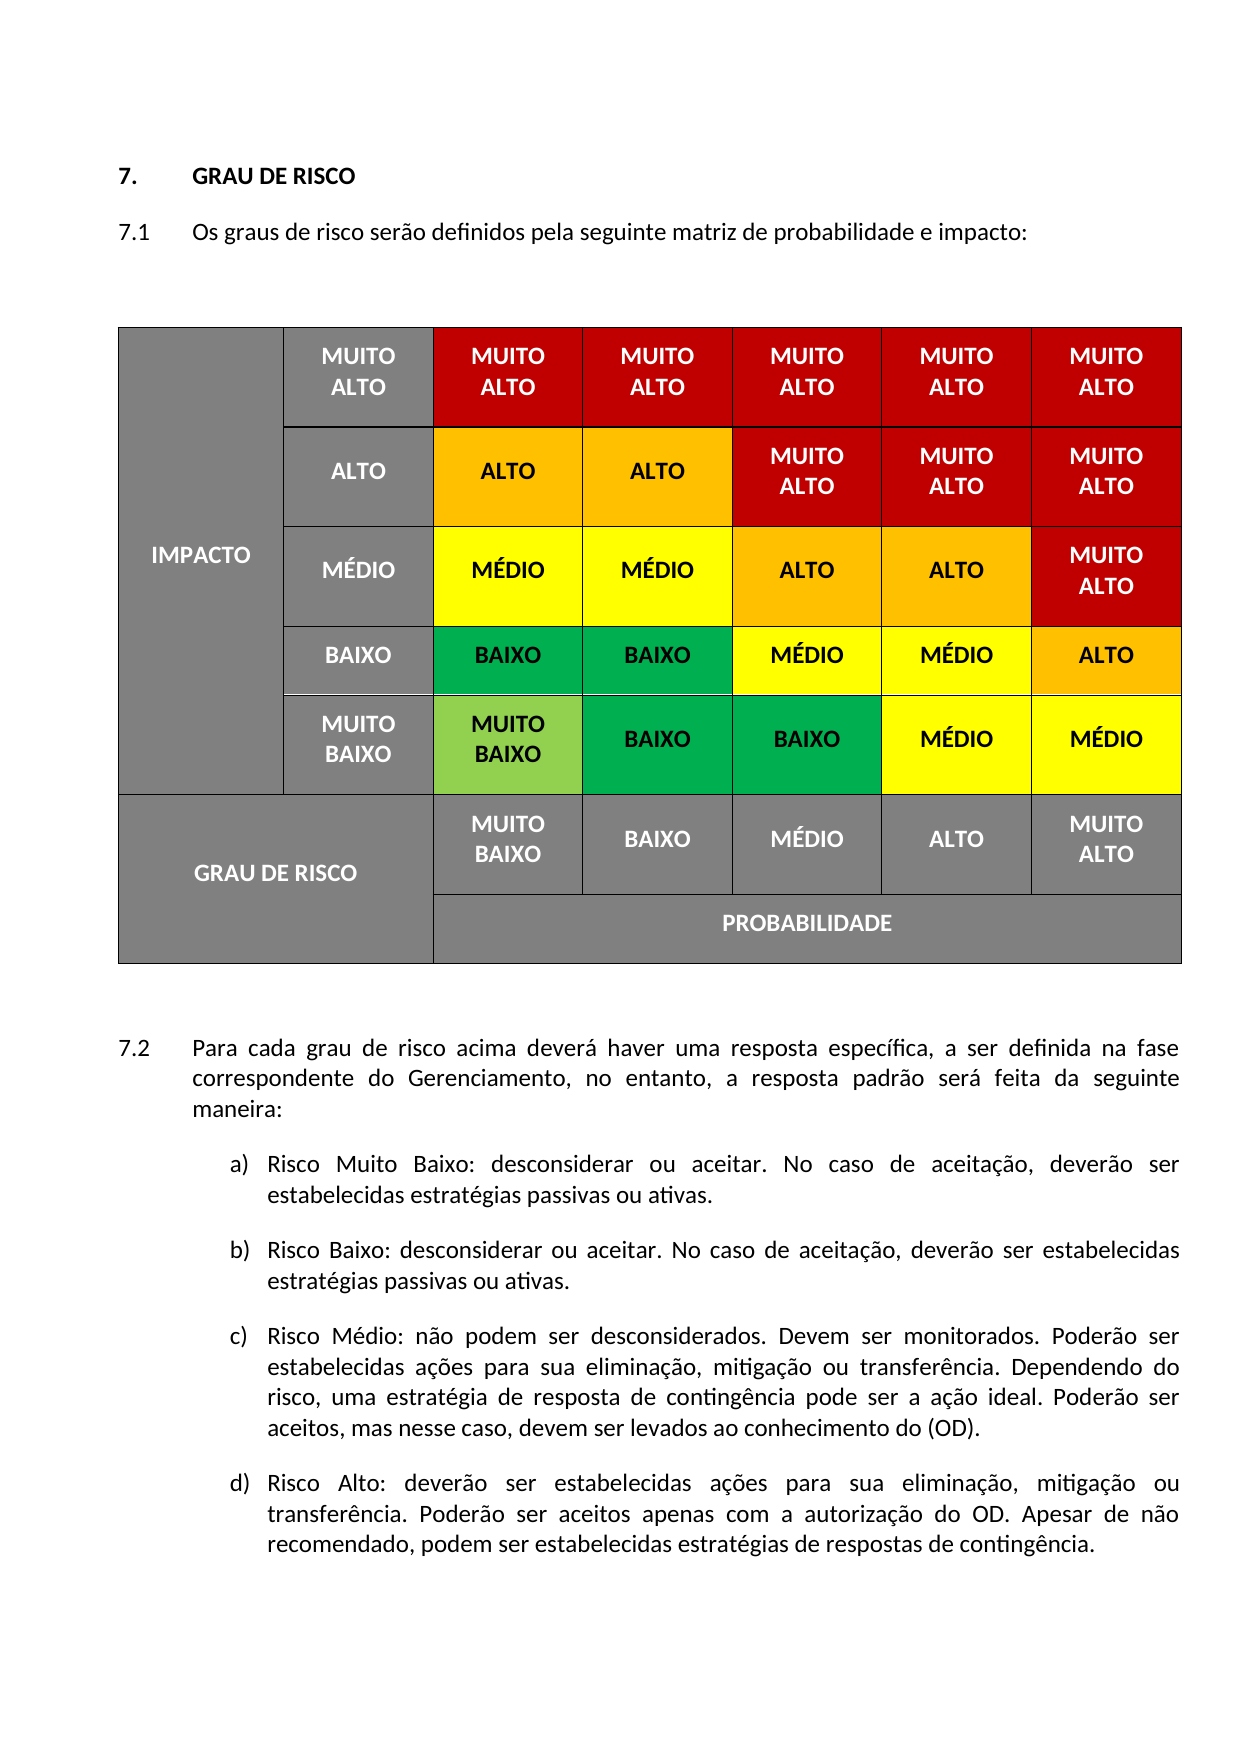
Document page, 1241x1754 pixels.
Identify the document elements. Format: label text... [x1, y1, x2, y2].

table_cell PROBABILIDADE [434, 895, 1181, 963]
table_cell MUITO ALTO [733, 428, 881, 526]
table_header IMPACTO [119, 328, 283, 794]
table_cell MUITO BAIXO [434, 696, 582, 794]
table_cell BAIXO [284, 627, 433, 694]
table_cell MUITO BAIXO [434, 795, 582, 894]
table_cell MÉDIO [583, 527, 732, 626]
list Risco Muito Baixo: desconsiderar ou aceitar. No caso de aceitação, deverão ser estabelecidas estratégias passivas ou ativas. [229, 1148, 1181, 1209]
table_header MUITO ALTO [583, 328, 732, 426]
table_cell BAIXO [733, 696, 881, 794]
subtitle GRAU DE RISCO [118, 160, 1181, 191]
list Risco Alto: deverão ser estabelecidas ações para sua eliminação, mitigação ou transferência. Poderão ser aceitos apenas com a autorização do OD. Apesar de não recomendado, podem ser estabelecidas estratégias de respostas de contingência. [229, 1468, 1181, 1559]
table_cell MUITO ALTO [882, 428, 1031, 526]
table_header MUITO ALTO [434, 328, 582, 426]
table_cell MÉDIO [882, 627, 1031, 694]
table_cell ALTO [733, 527, 881, 626]
table_cell BAIXO [583, 627, 732, 694]
table_cell MUITO ALTO [1032, 527, 1181, 626]
table_cell ALTO [882, 795, 1031, 894]
table_cell ALTO [583, 428, 732, 526]
table_header MUITO ALTO [1032, 328, 1181, 426]
table_cell MÉDIO [733, 795, 881, 894]
table_cell MÉDIO [882, 696, 1031, 794]
table_cell MÉDIO [284, 527, 433, 626]
table_header MUITO ALTO [284, 328, 433, 426]
list Risco Médio: não podem ser desconsiderados. Devem ser monitorados. Poderão ser estabelecidas ações para sua eliminação, mitigação ou transferência. Dependendo do risco, uma estratégia de resposta de contingência pode ser a ação ideal. Poderão ser aceitos, mas nesse caso, devem ser levados ao conhecimento do (OD). [229, 1321, 1181, 1443]
list Para cada grau de risco acima deverá haver uma resposta específica, a ser definida na fase correspondente do Gerenciamento, no entanto, a resposta padrão será feita da seguinte maneira: [118, 1032, 1181, 1123]
table_cell MUITO ALTO [1032, 795, 1181, 894]
table_cell BAIXO [583, 795, 732, 894]
table_cell ALTO [882, 527, 1031, 626]
table_cell MÉDIO [733, 627, 881, 694]
list Os graus de risco serão definidos pela seguinte matriz de probabilidade e impacto: [118, 216, 1181, 246]
table_header MUITO ALTO [882, 328, 1031, 426]
table_header MUITO ALTO [733, 328, 881, 426]
table_cell MUITO BAIXO [284, 696, 433, 794]
table_cell BAIXO [583, 696, 732, 794]
table_cell BAIXO [434, 627, 582, 694]
table_cell ALTO [1032, 627, 1181, 694]
table_cell ALTO [434, 428, 582, 526]
table_cell MÉDIO [1032, 696, 1181, 794]
table_cell MUITO ALTO [1032, 428, 1181, 526]
list Risco Baixo: desconsiderar ou aceitar. No caso de aceitação, deverão ser estabelecidas estratégias passivas ou ativas. [229, 1234, 1181, 1296]
table_cell GRAU DE RISCO [119, 795, 433, 963]
table_cell ALTO [284, 428, 433, 526]
table_cell MÉDIO [434, 527, 582, 626]
